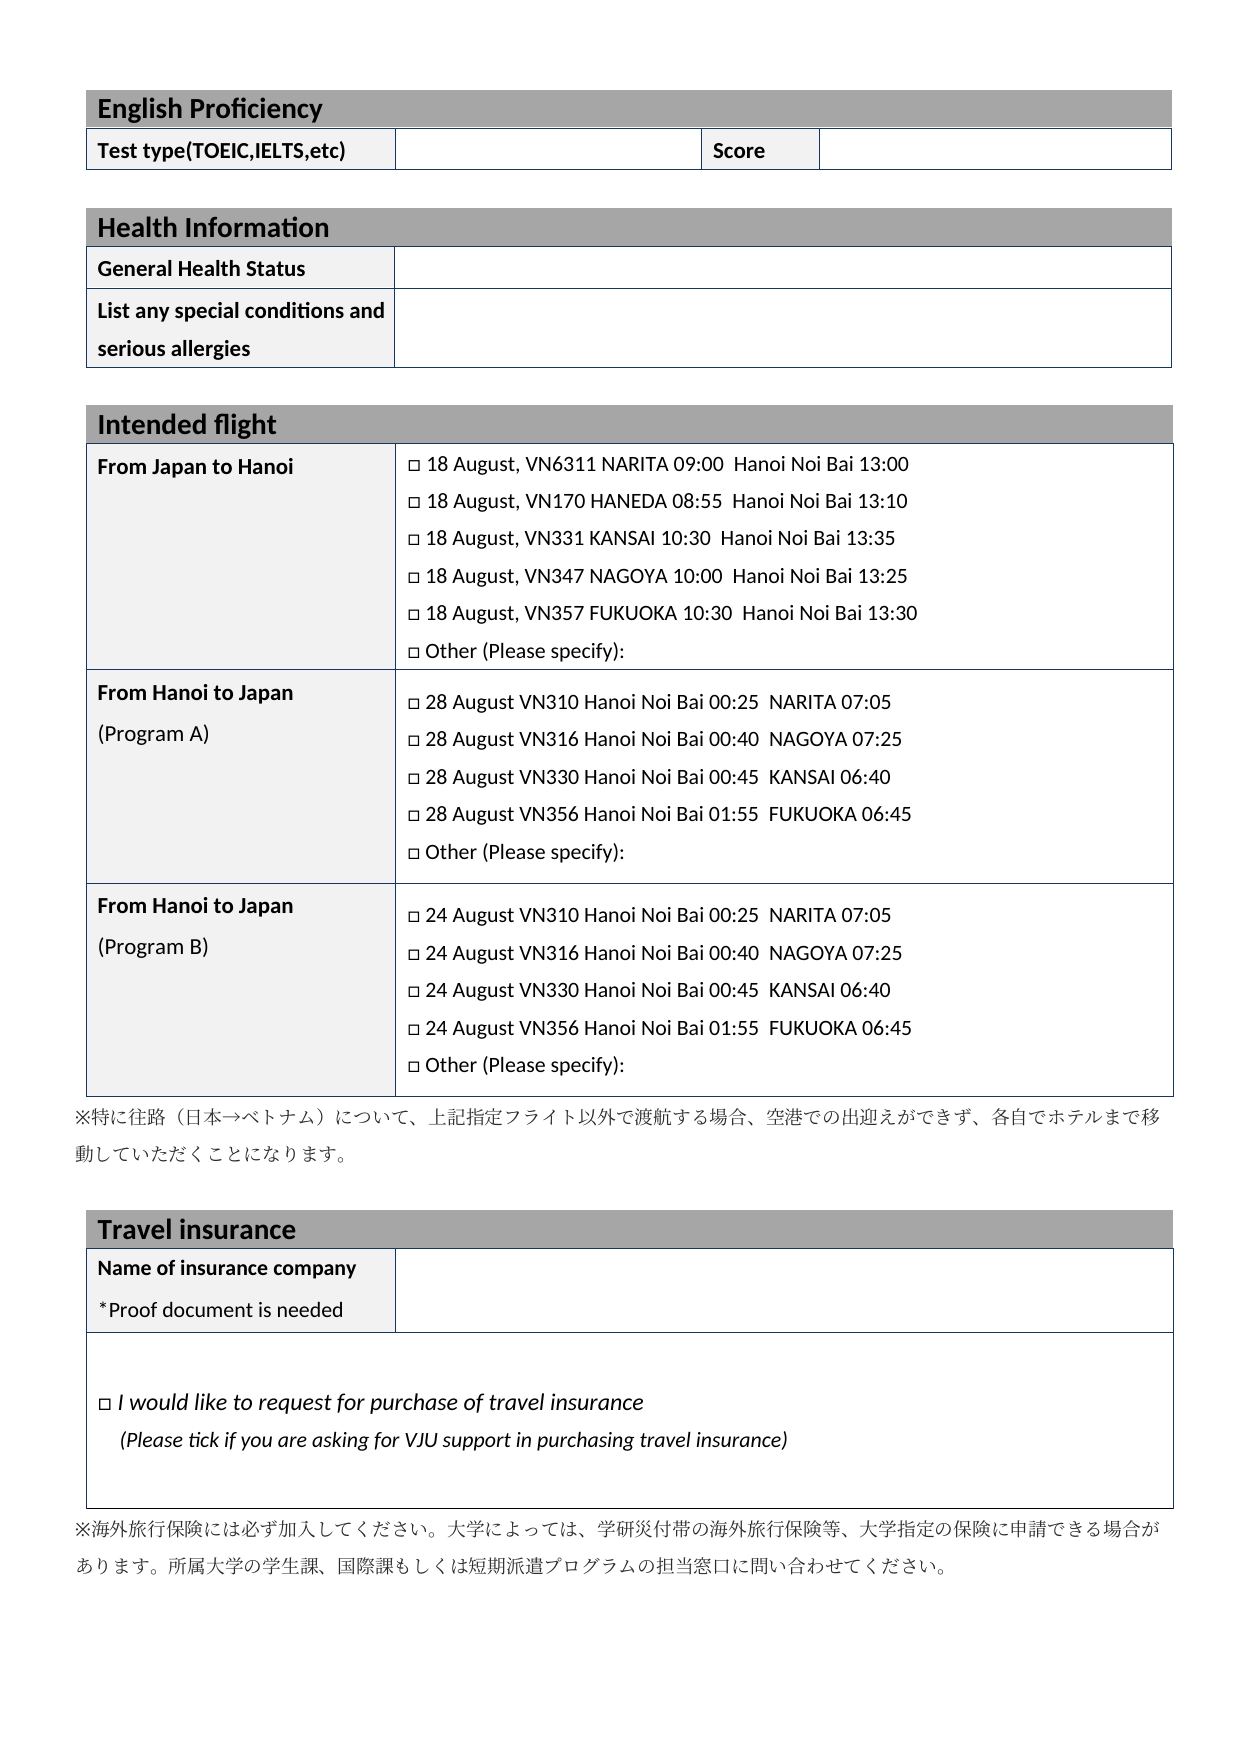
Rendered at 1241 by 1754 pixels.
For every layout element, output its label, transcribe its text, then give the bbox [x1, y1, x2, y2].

table_cell [820, 129, 1171, 169]
text ※特に往路（日本→ベトナム）について、上記指定フライト以外で渡航する場合、空港での出迎えができず、各自でホテルまで移動していただくことになります。 [75, 1097, 1165, 1172]
table_cell □ 18 August, VN6311 NARITA 09:00 Hanoi Noi Bai 13:00 □ 18 August, VN170 HANEDA 08:55 Hanoi Noi Bai 13:10 □ 18 August, VN331 KANSAI 10:30 Hanoi Noi Bai 13:35 □ 18 August, VN347 NAGOYA 10:00 Hanoi Noi Bai 13:25 □ 18 August, VN357 FUKUOKA 10:30 Hanoi Noi Bai 13:30 □ Other (Please specify): [396, 444, 1173, 669]
table_header English Proficiency [86, 90, 1172, 127]
table_cell □ 24 August VN310 Hanoi Noi Bai 00:25 NARITA 07:05 □ 24 August VN316 Hanoi Noi Bai 00:40 NAGOYA 07:25 □ 24 August VN330 Hanoi Noi Bai 00:45 KANSAI 06:40 □ 24 August VN356 Hanoi Noi Bai 01:55 FUKUOKA 06:45 □ Other (Please specify): [396, 884, 1173, 1096]
table_cell Name of insurance company *Proof document is needed [87, 1249, 395, 1332]
table_cell [396, 1249, 1173, 1332]
table_cell [395, 289, 1171, 367]
table_cell [396, 129, 701, 169]
table_cell Test type(TOEIC,IELTS,etc) [87, 129, 395, 169]
table_cell □ 28 August VN310 Hanoi Noi Bai 00:25 NARITA 07:05 □ 28 August VN316 Hanoi Noi Bai 00:40 NAGOYA 07:25 □ 28 August VN330 Hanoi Noi Bai 00:45 KANSAI 06:40 □ 28 August VN356 Hanoi Noi Bai 01:55 FUKUOKA 06:45 □ Other (Please specify): [396, 670, 1173, 883]
table_cell Score [702, 129, 819, 169]
table_cell General Health Status [87, 247, 394, 287]
table_cell From Japan to Hanoi [87, 444, 395, 669]
table_cell [395, 247, 1171, 287]
table_header Travel insurance [86, 1210, 1173, 1248]
table_cell □ I would like to request for purchase of travel insurance (Please tick if you are asking for VJU support in purchasing travel insurance) [87, 1333, 1173, 1508]
table_header Health Information [86, 208, 1172, 246]
table_cell From Hanoi to Japan (Program B) [87, 884, 395, 1096]
table_header Intended flight [86, 405, 1173, 443]
text ※海外旅行保険には必ず加入してください。大学によっては、学研災付帯の海外旅行保険等、大学指定の保険に申請できる場合があります。所属大学の学生課、国際課もしくは短期派遣プログラムの担当窓口に問い合わせてください。 [75, 1509, 1165, 1584]
table_cell From Hanoi to Japan (Program A) [87, 670, 395, 883]
table_cell List any special conditions and serious allergies [87, 289, 394, 367]
